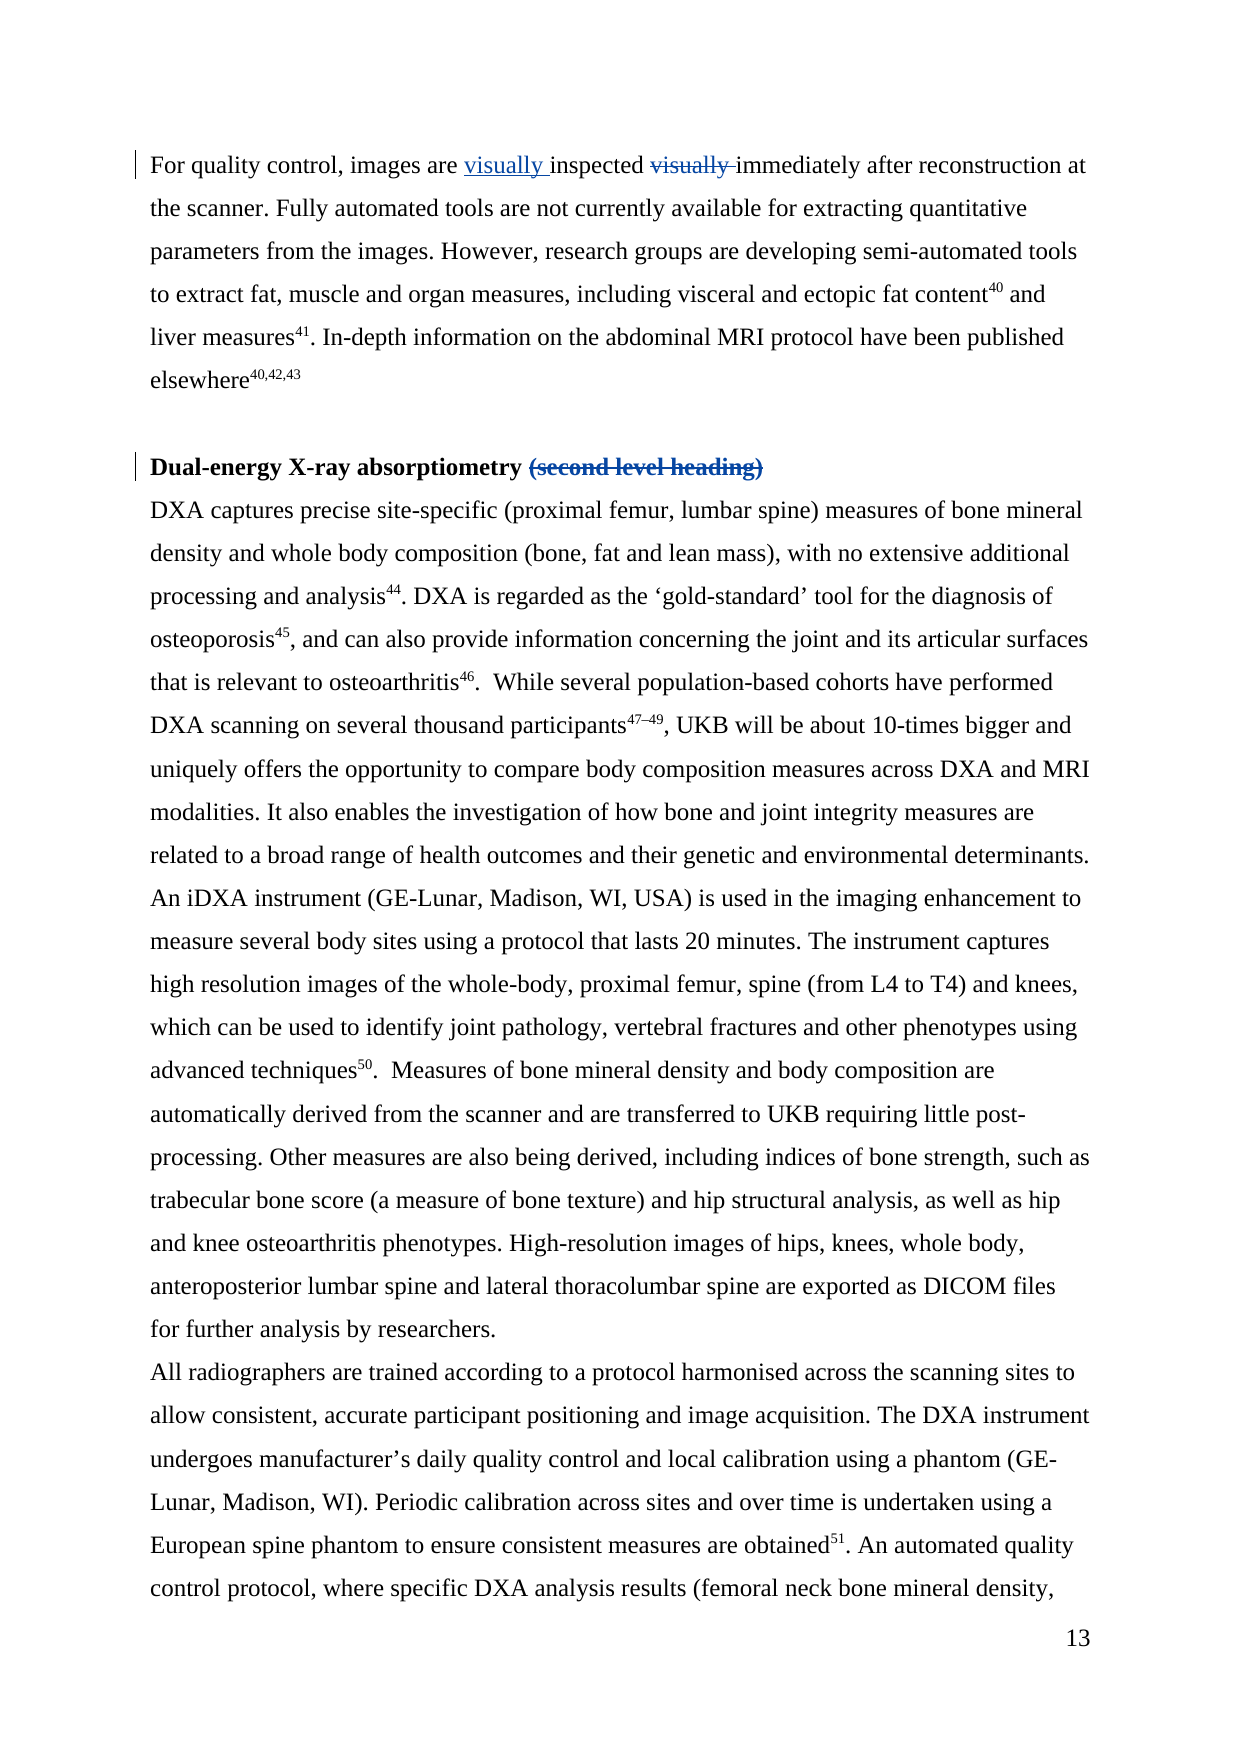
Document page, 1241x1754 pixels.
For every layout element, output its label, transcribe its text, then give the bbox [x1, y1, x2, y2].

text DXA captures precise site-specific (proximal femur, lumbar spine) measures of bone mineral density and whole body composition (bone, fat and lean mass), with no extensive additional processing and analysis44. DXA is regarded as the ‘gold-standard’ tool for the diagnosis of osteoporosis45, and can also provide information concerning the joint and its articular surfaces that is relevant to osteoarthritis46. While several population-based cohorts have performed DXA scanning on several thousand participants47–49, UKB will be about 10-times bigger and uniquely offers the opportunity to compare body composition measures across DXA and MRI modalities. It also enables the investigation of how bone and joint integrity measures are related to a broad range of health outcomes and their genetic and environmental determinants. [150, 495, 1090, 869]
text Dual-energy X-ray absorptiometry [150, 452, 1090, 481]
text An iDXA instrument (GE-Lunar, Madison, WI, USA) is used in the imaging enhancement to measure several body sites using a protocol that lasts 20 minutes. The instrument captures high resolution images of the whole-body, proximal femur, spine (from L4 to T4) and knees, which can be used to identify joint pathology, vertebral fractures and other phenotypes using advanced techniques50. Measures of bone mineral density and body composition are automatically derived from the scanner and are transferred to UKB requiring little post-processing. Other measures are also being derived, including indices of bone strength, such as trabecular bone score (a measure of bone texture) and hip structural analysis, as well as hip and knee osteoarthritis phenotypes. High-resolution images of hips, knees, whole body, anteroposterior lumbar spine and lateral thoracolumbar spine are exported as DICOM files for further analysis by researchers. [150, 883, 1090, 1343]
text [150, 1357, 1090, 1602]
text For quality control, images are inspected immediately after reconstruction at the scanner. Fully automated tools are not currently available for extracting quantitative parameters from the images. However, research groups are developing semi-automated tools to extract fat, muscle and organ measures, including visceral and ectopic fat content40 and liver measures41. In-depth information on the abdominal MRI protocol have been published elsewhere40,42,43 [150, 150, 1090, 394]
